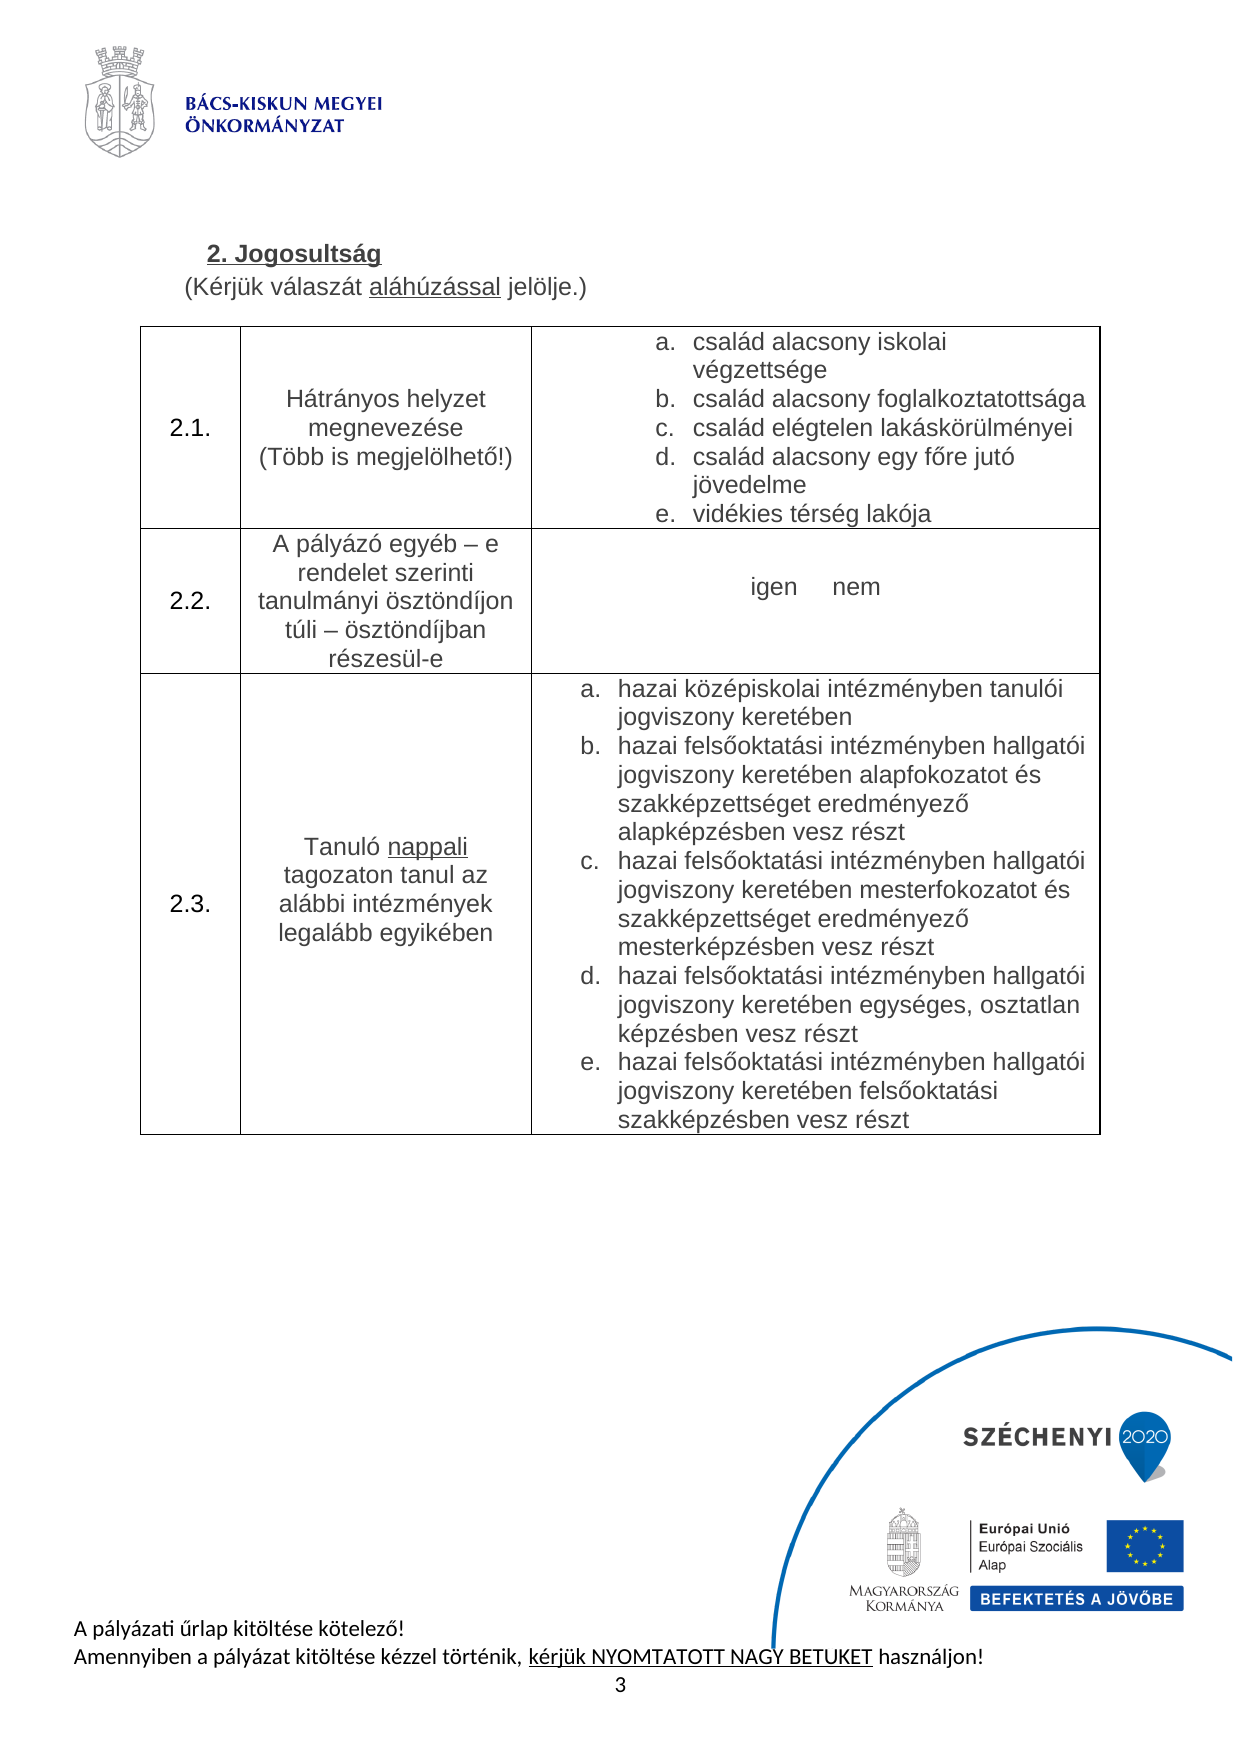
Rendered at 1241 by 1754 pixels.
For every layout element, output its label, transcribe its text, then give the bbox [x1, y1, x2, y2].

table_cell Tanuló nappali tagozaton tanul az alábbi intézmények legalább egyikében [241, 674, 531, 1134]
table_cell hazai középiskolai intézményben tanulói jogviszony keretében hazai felsőoktatási intézményben hallgatói jogviszony keretében alapfokozatot és szakképzettséget eredményező alapképzésben vesz részt hazai felsőoktatási intézményben hallgatói jogviszony keretében mesterfokozatot és szakképzettséget eredményező mesterképzésben vesz részt hazai felsőoktatási intézményben hallgatói jogviszony keretében egységes, osztatlan képzésben vesz részt hazai felsőoktatási intézményben hallgatói jogviszony keretében felsőoktatási szakképzésben vesz részt [532, 674, 1099, 1134]
table_header Hátrányos helyzet megnevezése (Több is megjelölhető!) [241, 327, 531, 528]
table_cell igen nem [532, 529, 1099, 673]
table_cell 2.3. [141, 674, 240, 1134]
table_header család alacsony iskolai végzettsége család alacsony foglalkoztatottsága család elégtelen lakáskörülményei család alacsony egy főre jutó jövedelme vidékies térség lakója [532, 327, 1099, 528]
list (Kérjük válaszát aláhúzással jelölje.) [177, 272, 1093, 300]
table_cell 2.2. [141, 529, 240, 673]
list 2. Jogosultság [207, 239, 1093, 267]
picture [764, 1300, 1233, 1648]
table_header 2.1. [141, 327, 240, 528]
table_cell A pályázó egyéb – e rendelet szerinti tanulmányi ösztöndíjon túli – ösztöndíjban részesül-e [241, 529, 531, 673]
picture [58, 29, 545, 178]
